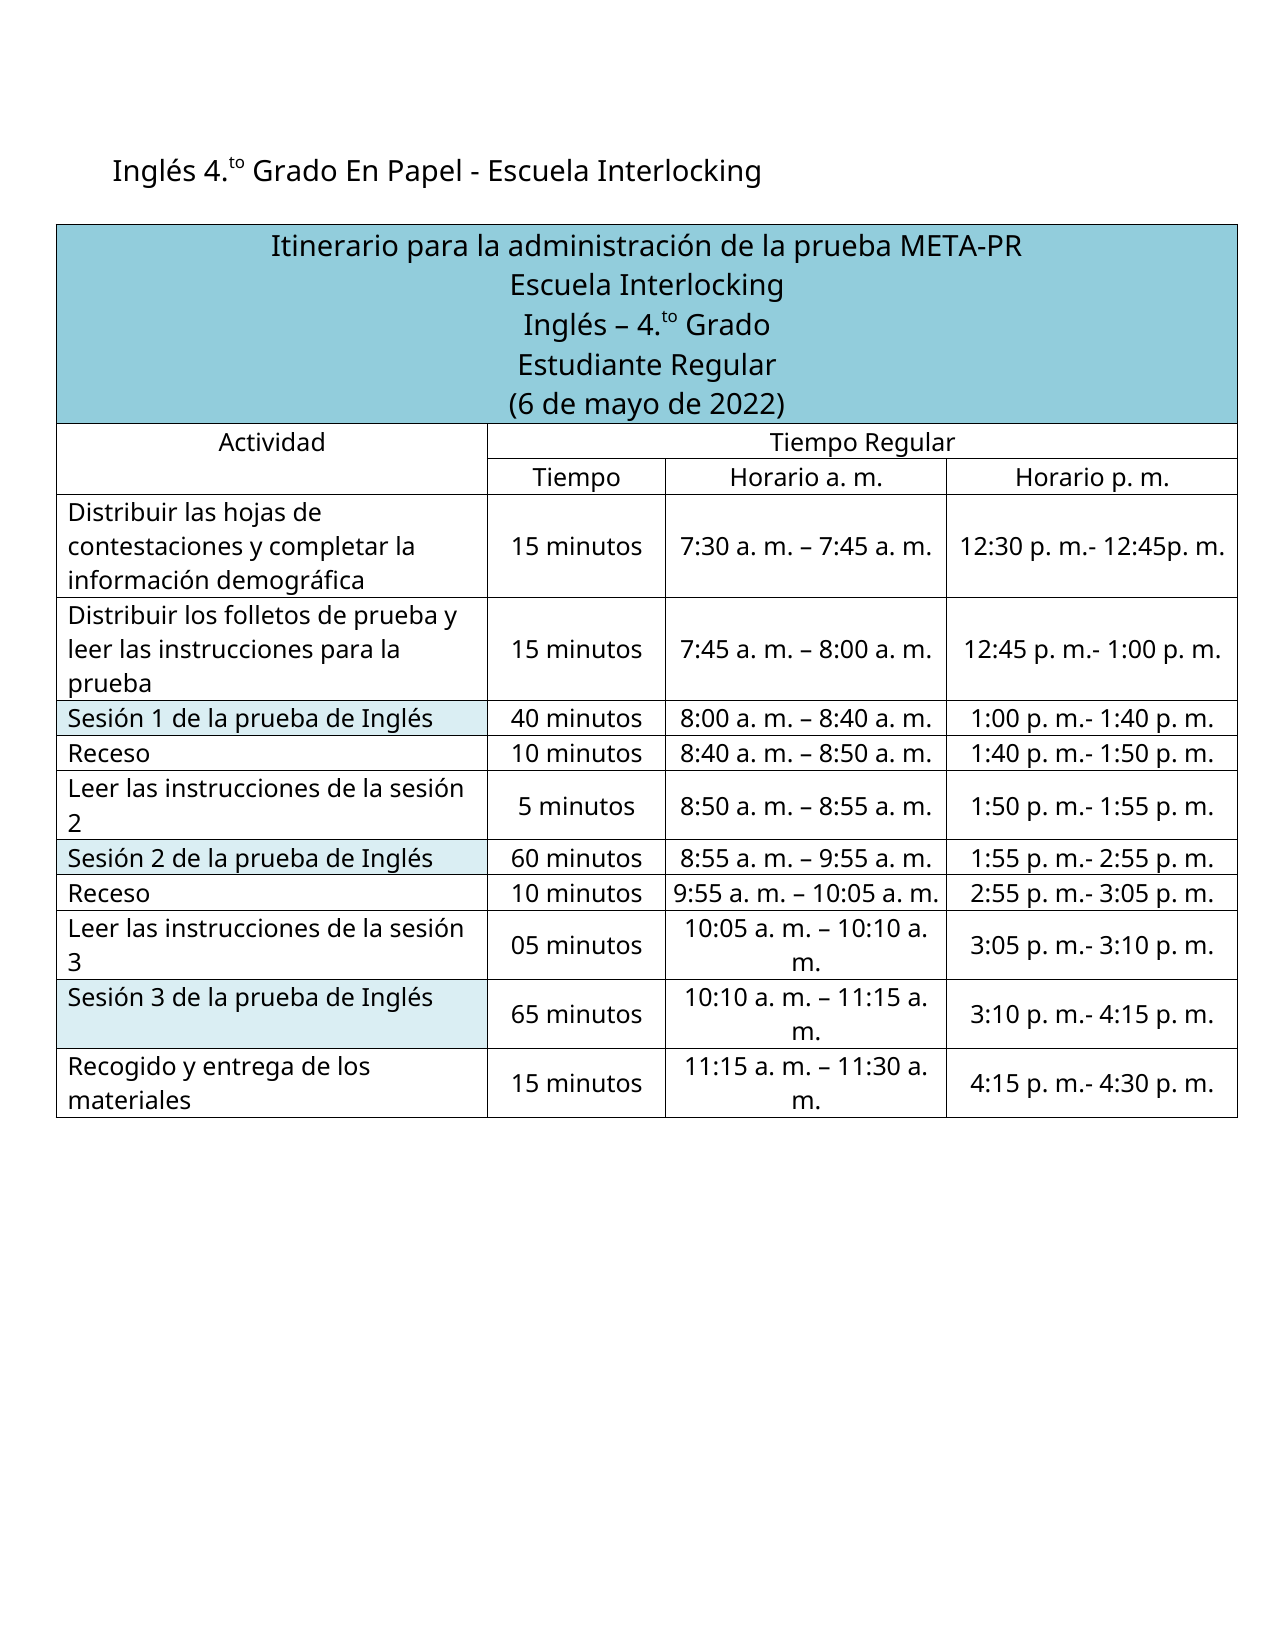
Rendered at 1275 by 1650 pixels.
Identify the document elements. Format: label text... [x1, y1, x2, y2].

table_cell 3:10 p. m.- 4:15 p. m. [947, 980, 1237, 1048]
table_cell 12:45 p. m.- 1:00 p. m. [947, 598, 1237, 700]
table_cell Distribuir los folletos de prueba y leer las instrucciones para la prueba [57, 598, 487, 700]
table_header Itinerario para la administración de la prueba META-PR Escuela Interlocking Inglés – 4.to Grado Estudiante Regular (6 de mayo de 2022) [57, 225, 1237, 423]
table_cell 12:30 p. m.- 12:45p. m. [947, 495, 1237, 597]
table_cell Leer las instrucciones de la sesión 2 [57, 771, 487, 839]
table_cell Sesión 1 de la prueba de Inglés [57, 701, 487, 735]
table_cell 05 minutos [488, 911, 665, 979]
table_cell Receso [57, 875, 487, 909]
table_cell Receso [57, 736, 487, 770]
table_cell Leer las instrucciones de la sesión 3 [57, 911, 487, 979]
table_cell 1:00 p. m.- 1:40 p. m. [947, 701, 1237, 735]
table_cell 1:55 p. m.- 2:55 p. m. [947, 840, 1237, 874]
table_cell Sesión 3 de la prueba de Inglés [57, 980, 487, 1048]
table_cell 10 minutos [488, 736, 665, 770]
table_cell 1:50 p. m.- 1:55 p. m. [947, 771, 1237, 839]
table_cell Distribuir las hojas de contestaciones y completar la información demográfica [57, 495, 487, 597]
table_cell Horario a. m. [666, 459, 946, 493]
table_cell Recogido y entrega de los materiales [57, 1049, 487, 1117]
table_cell 10:05 a. m. – 10:10 a. m. [666, 911, 946, 979]
table_cell 65 minutos [488, 980, 665, 1048]
table_cell 15 minutos [488, 495, 665, 597]
table_cell 8:40 a. m. – 8:50 a. m. [666, 736, 946, 770]
table_cell Sesión 2 de la prueba de Inglés [57, 840, 487, 874]
table_cell 11:15 a. m. – 11:30 a. m. [666, 1049, 946, 1117]
table_cell 4:15 p. m.- 4:30 p. m. [947, 1049, 1237, 1117]
table_cell 8:55 a. m. – 9:55 a. m. [666, 840, 946, 874]
table_cell 15 minutos [488, 1049, 665, 1117]
table_cell 3:05 p. m.- 3:10 p. m. [947, 911, 1237, 979]
table_cell 60 minutos [488, 840, 665, 874]
table_cell 10 minutos [488, 875, 665, 909]
table_cell 40 minutos [488, 701, 665, 735]
table_cell 9:55 a. m. – 10:05 a. m. [666, 875, 946, 909]
text Inglés 4.to Grado En Papel - Escuela Interlocking [112, 150, 1162, 190]
table_cell 7:30 a. m. – 7:45 a. m. [666, 495, 946, 597]
table_cell 7:45 a. m. – 8:00 a. m. [666, 598, 946, 700]
table_cell Tiempo [488, 459, 665, 493]
table_cell 15 minutos [488, 598, 665, 700]
table_cell Tiempo Regular [488, 424, 1237, 458]
table_cell Actividad [57, 424, 487, 493]
table_cell 5 minutos [488, 771, 665, 839]
table_cell 2:55 p. m.- 3:05 p. m. [947, 875, 1237, 909]
table_cell 10:10 a. m. – 11:15 a. m. [666, 980, 946, 1048]
table_cell 8:50 a. m. – 8:55 a. m. [666, 771, 946, 839]
table_cell 1:40 p. m.- 1:50 p. m. [947, 736, 1237, 770]
table_cell 8:00 a. m. – 8:40 a. m. [666, 701, 946, 735]
table_cell Horario p. m. [947, 459, 1237, 493]
